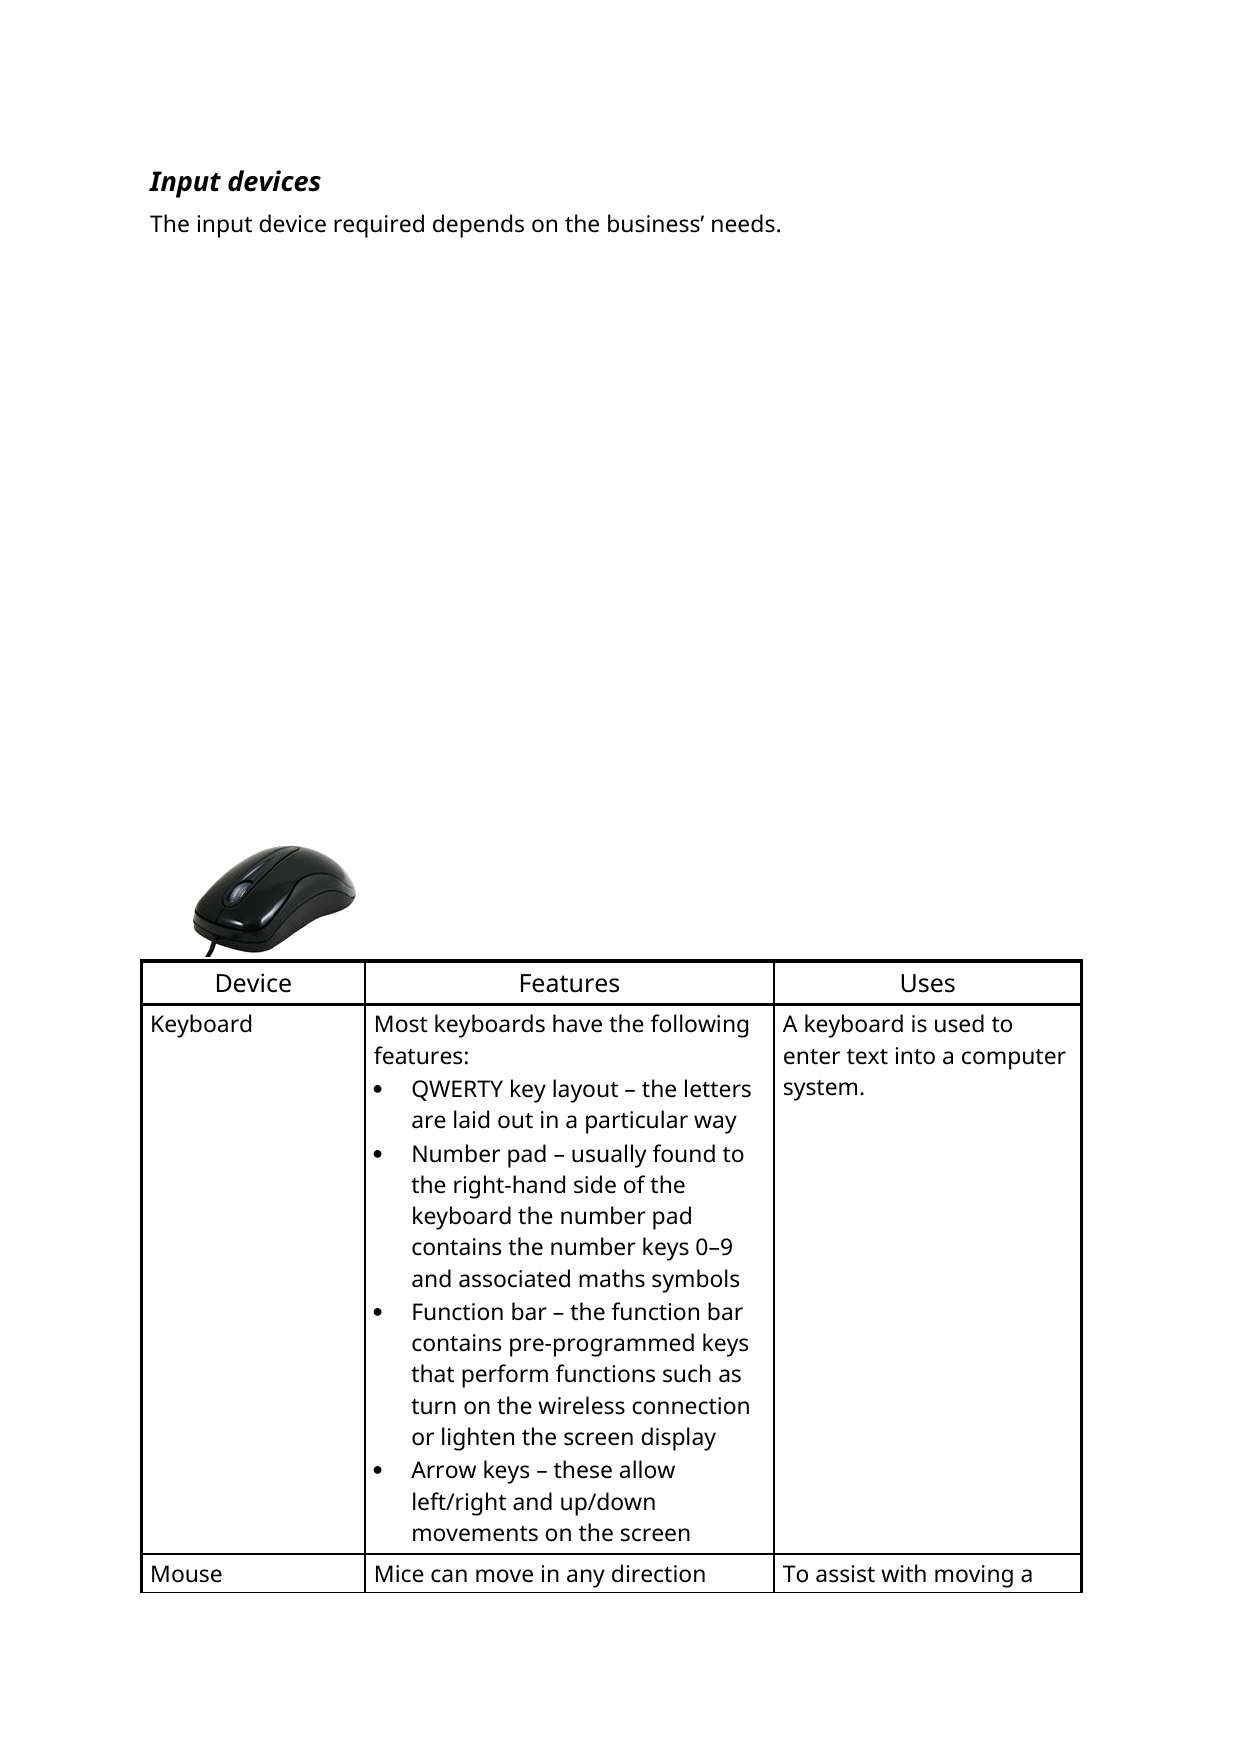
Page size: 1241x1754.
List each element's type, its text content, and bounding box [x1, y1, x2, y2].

table_header Device [143, 963, 364, 1002]
table_header Features [366, 963, 773, 1002]
subtitle Input devices [150, 162, 1090, 199]
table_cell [366, 1555, 773, 1592]
table_cell Most keyboards have the following features:  QWERTY key layout – the letters are laid out in a particular way  Number pad – usually found to the right-hand side of the keyboard the number pad contains the number keys 0–9 and associated maths symbols  Function bar – the function bar contains pre-programmed keys that perform functions such as turn on the wireless connection or lighten the screen display  Arrow keys – these allow left/right and up/down movements on the screen [366, 1006, 773, 1553]
table_cell A keyboard is used to enter text into a computer system. [775, 1006, 1080, 1553]
table_cell Mouse [143, 1555, 364, 1592]
picture [178, 840, 363, 960]
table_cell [775, 1555, 1080, 1592]
table_cell Keyboard [143, 1006, 364, 1553]
table_header Uses [775, 963, 1080, 1002]
text The input device required depends on the business’ needs. [150, 208, 1090, 239]
